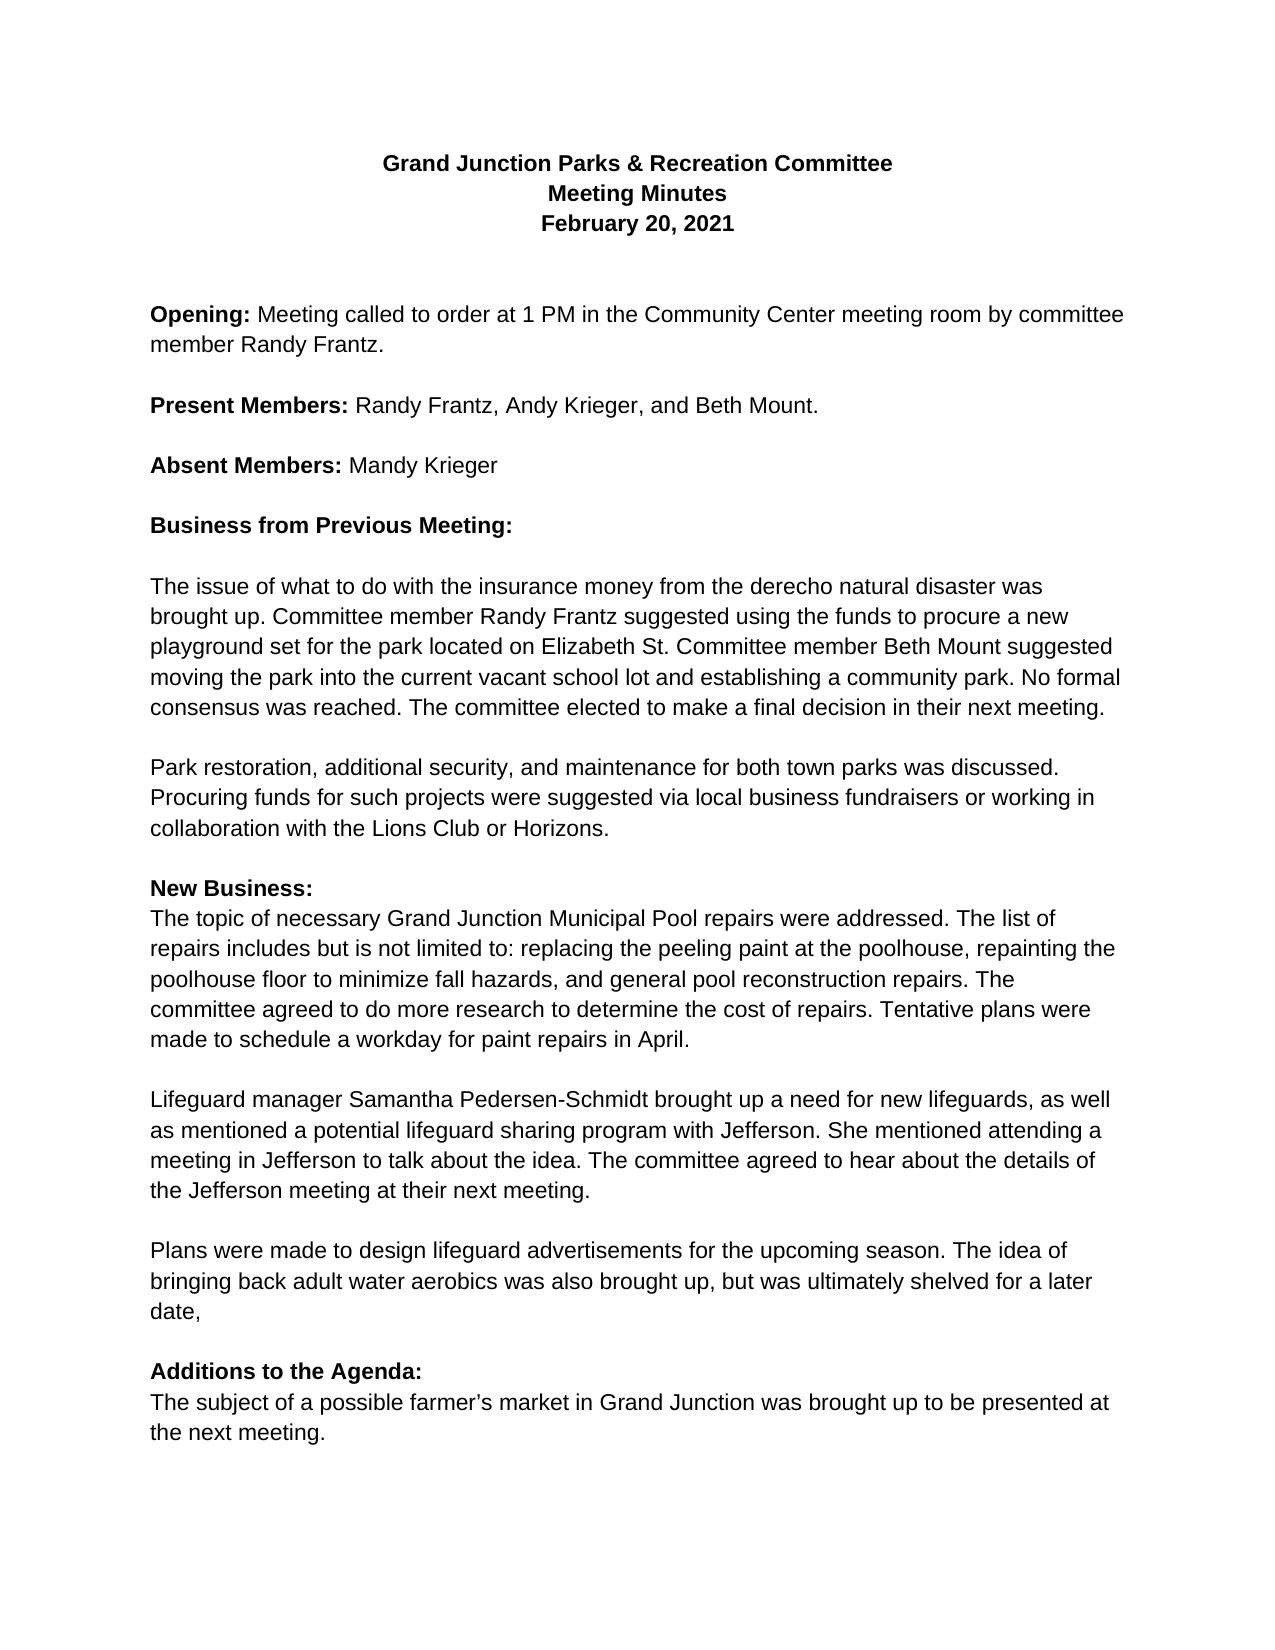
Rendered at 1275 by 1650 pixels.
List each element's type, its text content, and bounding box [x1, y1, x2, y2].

text Plans were made to design lifeguard advertisements for the upcoming season. The idea of bringing back adult water aerobics was also brought up, but was ultimately shelved for a later date, [150, 1237, 1125, 1324]
text Additions to the Agenda: [150, 1358, 1125, 1385]
text Present Members: Randy Frantz, Andy Krieger, and Beth Mount. [150, 392, 1125, 418]
text Business from Previous Meeting: [150, 512, 1125, 539]
text February 20, 2021 [150, 210, 1125, 237]
text The issue of what to do with the insurance money from the derecho natural disaster was brought up. Committee member Randy Frantz suggested using the funds to procure a new playground set for the park located on Elizabeth St. Committee member Beth Mount suggested moving the park into the current vacant school lot and establishing a community park. No formal consensus was reached. The committee elected to make a final decision in their next meeting. [150, 573, 1125, 720]
text Meeting Minutes [150, 180, 1125, 207]
text Park restoration, additional security, and maintenance for both town parks was discussed. Procuring funds for such projects were suggested via local business fundraisers or working in collaboration with the Lions Club or Horizons. [150, 754, 1125, 841]
text Grand Junction Parks & Recreation Committee [150, 150, 1125, 176]
text Opening: Meeting called to order at 1 PM in the Community Center meeting room by committee member Randy Frantz. [150, 301, 1125, 358]
text The topic of necessary Grand Junction Municipal Pool repairs were addressed. The list of repairs includes but is not limited to: replacing the peeling paint at the poolhouse, repainting the poolhouse floor to minimize fall hazards, and general pool reconstruction repairs. The committee agreed to do more research to determine the cost of repairs. Tentative plans were made to schedule a workday for paint repairs in April. [150, 905, 1125, 1052]
text New Business: [150, 875, 1125, 901]
text Lifeguard manager Samantha Pedersen-Schmidt brought up a need for new lifeguards, as well as mentioned a potential lifeguard sharing program with Jefferson. She mentioned attending a meeting in Jefferson to talk about the idea. The committee agreed to hear about the details of the Jefferson meeting at their next meeting. [150, 1086, 1125, 1203]
text The subject of a possible farmer’s market in Grand Junction was brought up to be presented at the next meeting. [150, 1388, 1125, 1445]
text Absent Members: Mandy Krieger [150, 452, 1125, 478]
